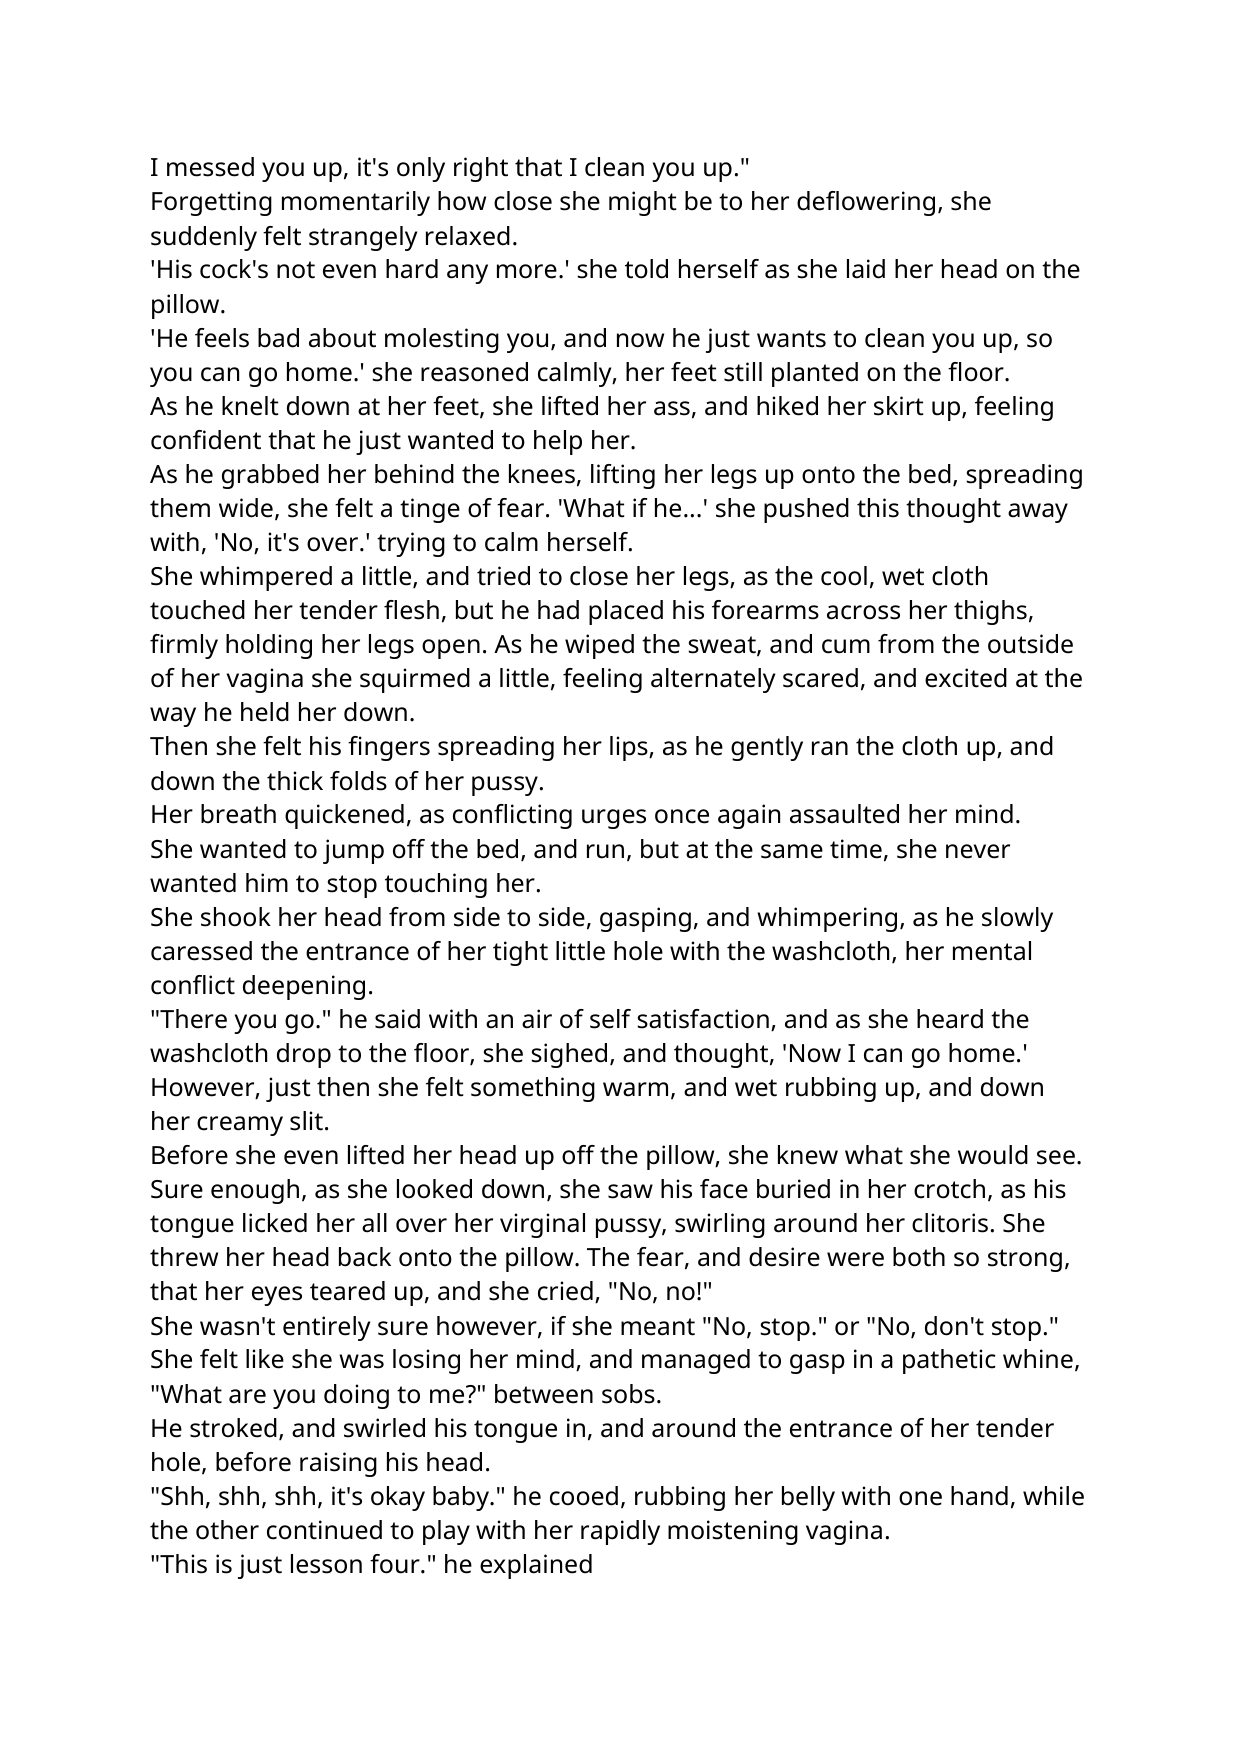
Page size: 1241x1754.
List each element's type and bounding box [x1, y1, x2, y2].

text [150, 150, 1090, 1581]
